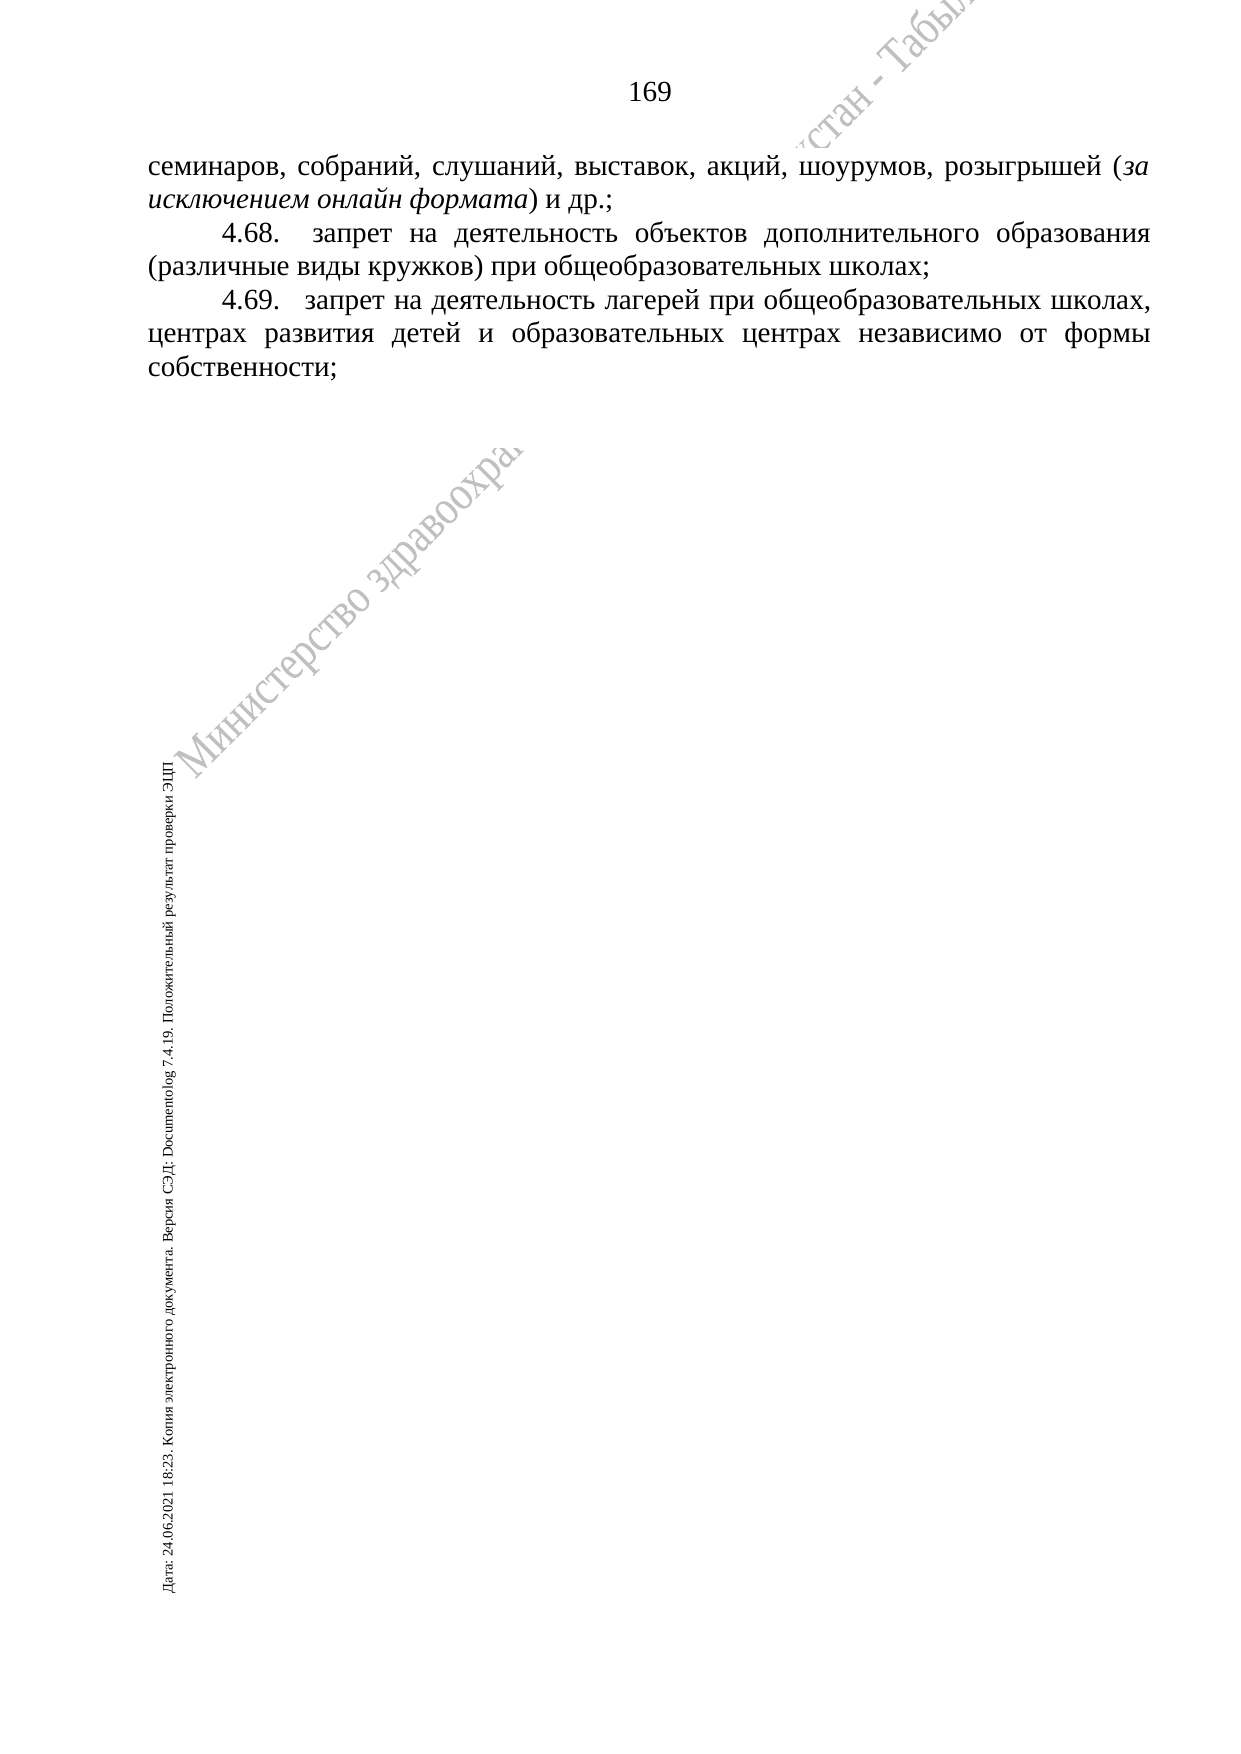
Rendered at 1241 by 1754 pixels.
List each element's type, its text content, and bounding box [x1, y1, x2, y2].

list запрет на проведение массовых мероприятий, включая семейные, памятные мероприятия, в том числе на дому (за исключением проведения поминок на объектах участвующих в проекте «Ashyq»), форумов, конференций, семинаров, собраний, слушаний, выставок, акций, шоурумов, розыгрышей (за исключением онлайн формата) и др.; [148, 148, 1152, 215]
list запрет на деятельность лагерей при общеобразовательных школах, центрах развития детей и образовательных центрах независимо от формы собственности; [148, 282, 1152, 447]
list запрет на деятельность объектов дополнительного образования (различные виды кружков) при общеобразовательных школах; [148, 215, 1152, 282]
